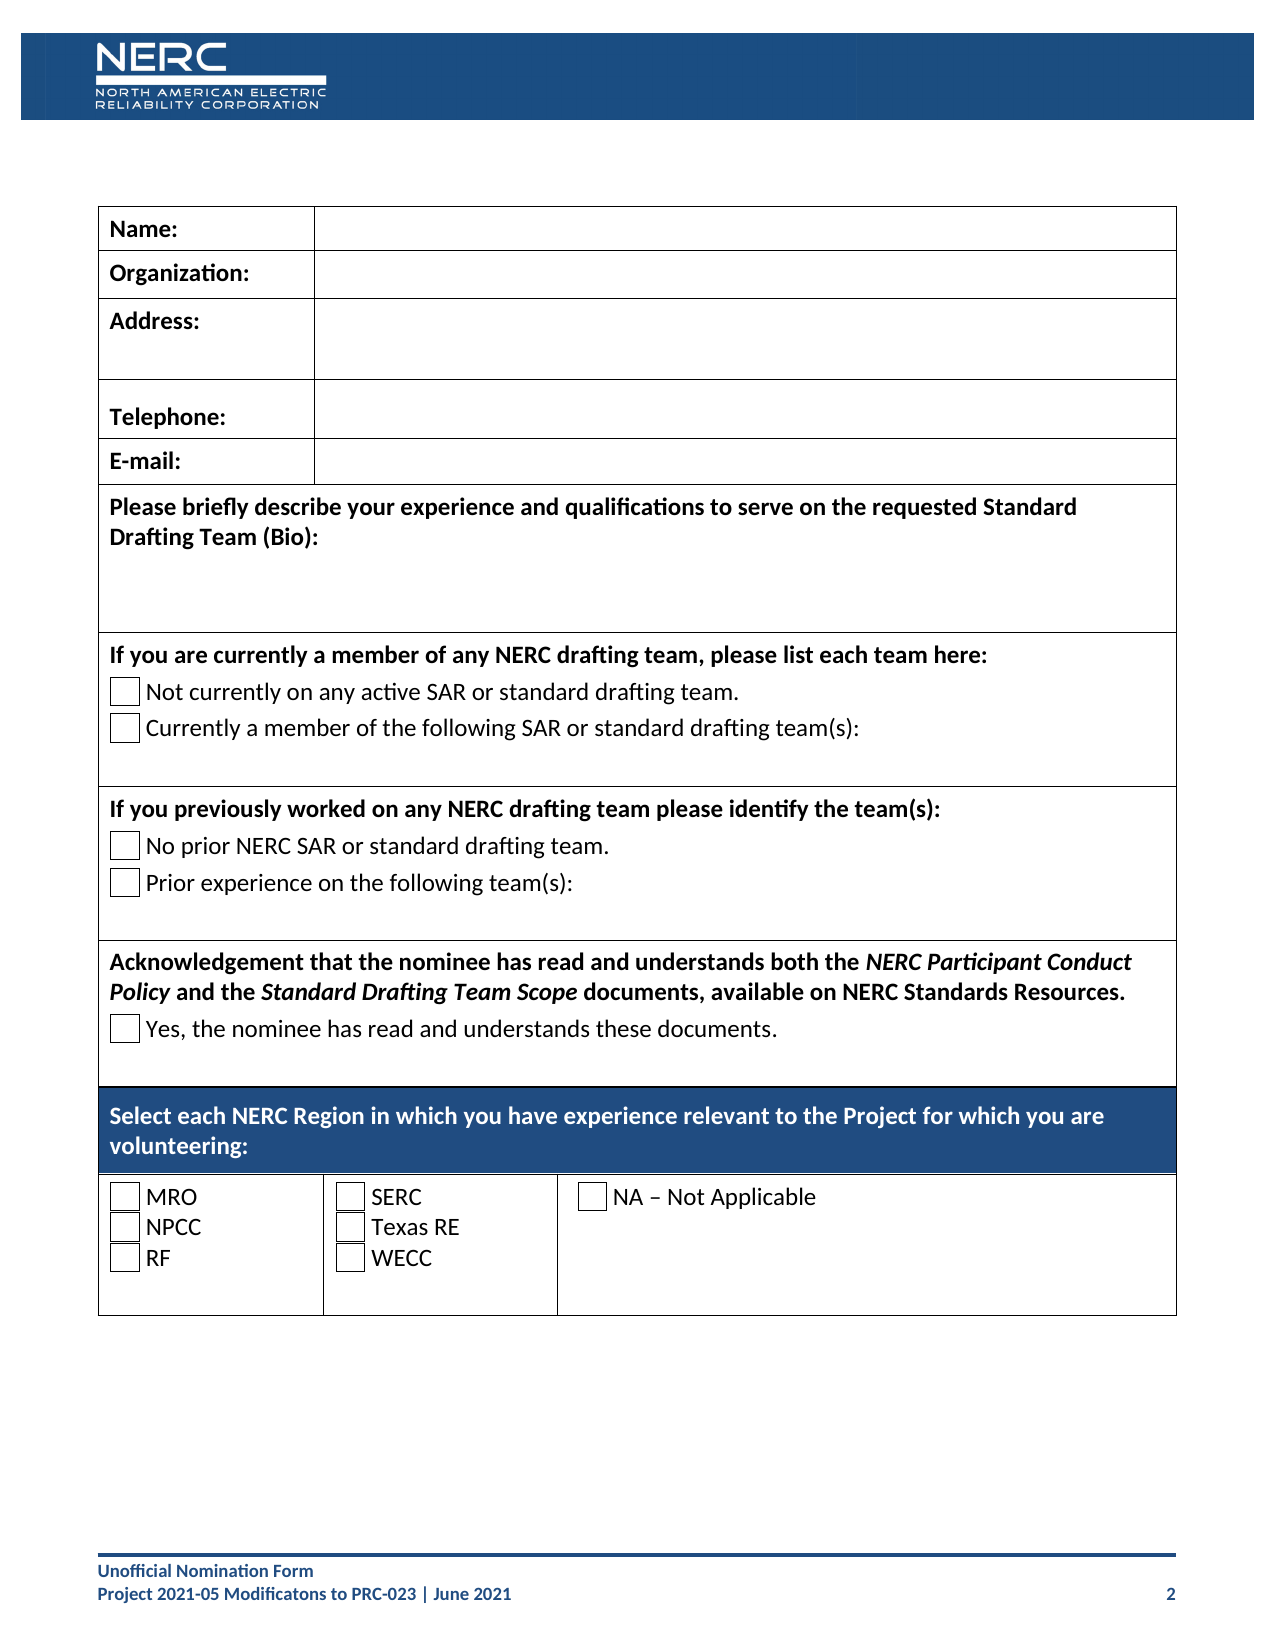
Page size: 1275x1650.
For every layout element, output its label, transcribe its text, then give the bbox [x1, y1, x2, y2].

table_cell If you previously worked on any NERC drafting team please identify the team(s): No prior NERC SAR or standard drafting team. Prior experience on the following team(s): [99, 787, 1176, 940]
picture [21, 33, 1254, 120]
table_cell NA – Not Applicable [558, 1175, 1176, 1315]
table_cell [315, 380, 1176, 438]
table_cell MRO NPCC RF [99, 1175, 323, 1315]
table_cell SERC Texas RE WECC [324, 1175, 557, 1315]
table_cell E-mail: [99, 439, 314, 483]
table_cell If you are currently a member of any NERC drafting team, please list each team here: Not currently on any active SAR or standard drafting team. Currently a member of the following SAR or standard drafting team(s): [99, 633, 1176, 786]
table_header Name: [99, 207, 314, 249]
table_cell [315, 439, 1176, 483]
table_cell Please briefly describe your experience and qualifications to serve on the requested Standard Drafting Team (Bio): [99, 485, 1176, 632]
table_cell Acknowledgement that the nominee has read and understands both the NERC Participant Conduct Policy and the Standard Drafting Team Scope documents, available on NERC Standards Resources. Yes, the nominee has read and understands these documents. [99, 941, 1176, 1086]
table_cell Select each NERC Region in which you have experience relevant to the Project for which you are volunteering: [99, 1088, 1176, 1173]
table_cell [315, 251, 1176, 298]
table_cell Address: [99, 299, 314, 379]
table_cell [315, 299, 1176, 379]
table_cell Telephone: [99, 380, 314, 438]
table_cell Organization: [99, 251, 314, 298]
table_header [315, 207, 1176, 249]
